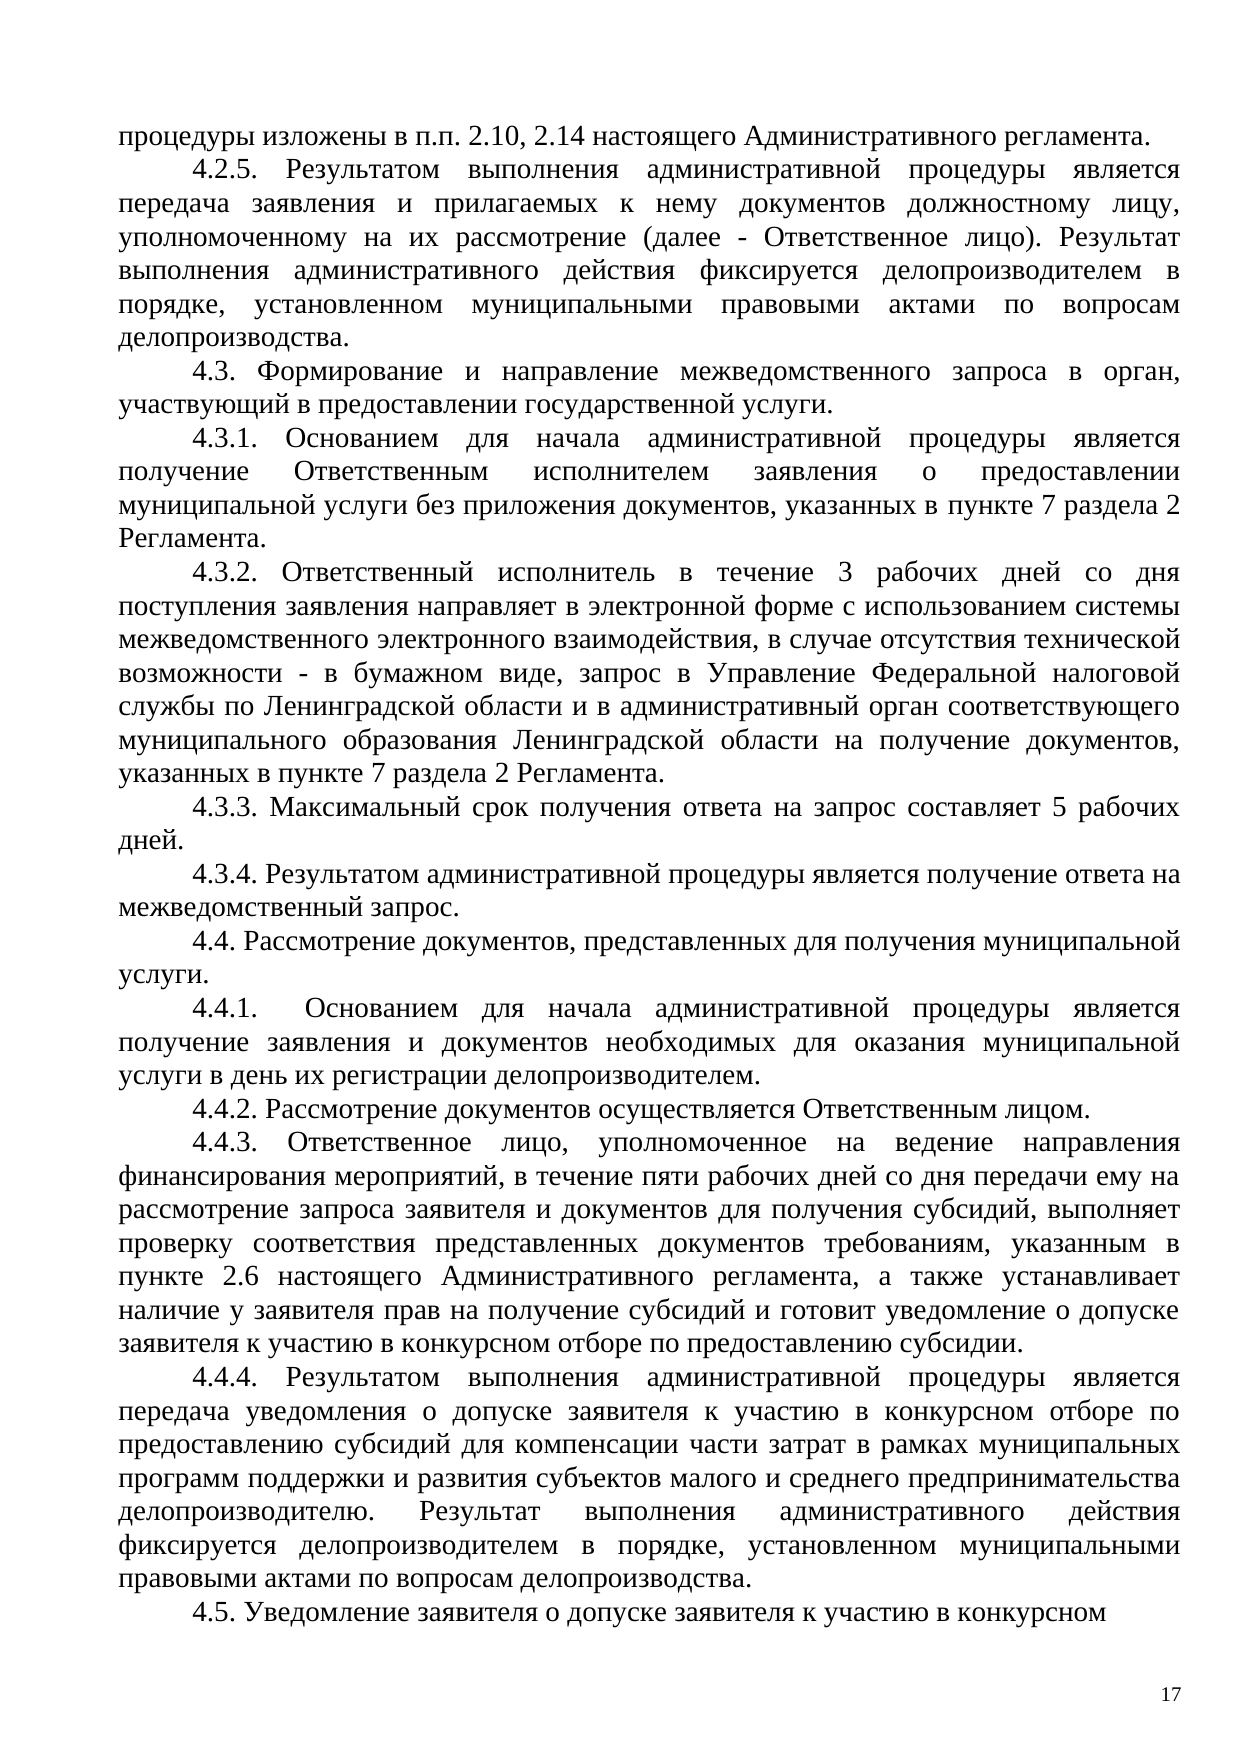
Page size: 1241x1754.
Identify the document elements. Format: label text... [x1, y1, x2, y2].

text 4.3.4. Результатом административной процедуры является получение ответа на межведомственный запрос. [118, 856, 1181, 923]
text 4.2.5. Результатом выполнения административной процедуры является передача заявления и прилагаемых к нему документов должностному лицу, уполномоченному на их рассмотрение (далее - Ответственное лицо). Результат выполнения административного действия фиксируется делопроизводителем в порядке, установленном муниципальными правовыми актами по вопросам делопроизводства. [118, 152, 1181, 353]
text 4.4. Рассмотрение документов, представленных для получения муниципальной услуги. [118, 923, 1181, 990]
text 4.4.4. Результатом выполнения административной процедуры является передача уведомления о допуске заявителя к участию в конкурсном отборе по предоставлению субсидий для компенсации части затрат в рамках муниципальных программ поддержки и развития субъектов малого и среднего предпринимательства делопроизводителю. Результат выполнения административного действия фиксируется делопроизводителем в порядке, установленном муниципальными правовыми актами по вопросам делопроизводства. [118, 1359, 1181, 1594]
text 4.3. Формирование и направление межведомственного запроса в орган, участвующий в предоставлении государственной услуги. [118, 353, 1181, 420]
text 4.3.2. Ответственный исполнитель в течение 3 рабочих дней со дня поступления заявления направляет в электронной форме с использованием системы межведомственного электронного взаимодействия, в случае отсутствия технической возможности - в бумажном виде, запрос в Управление Федеральной налоговой службы по Ленинградской области и в административный орган соответствующего муниципального образования Ленинградской области на получение документов, указанных в пункте 7 раздела 2 Регламента. [118, 554, 1181, 789]
text 4.4.1. Основанием для начала административной процедуры является получение заявления и документов необходимых для оказания муниципальной услуги в день их регистрации делопроизводителем. [118, 990, 1181, 1091]
text 4.4.2. Рассмотрение документов осуществляется Ответственным лицом. [118, 1091, 1181, 1124]
text 4.3.3. Максимальный срок получения ответа на запрос составляет 5 рабочих дней. [118, 789, 1181, 856]
text 4.4.3. Ответственное лицо, уполномоченное на ведение направления финансирования мероприятий, в течение пяти рабочих дней со дня передачи ему на рассмотрение запроса заявителя и документов для получения субсидий, выполняет проверку соответствия представленных документов требованиям, указанным в пункте 2.6 настоящего Административного регламента, а также устанавливает наличие у заявителя прав на получение субсидий и готовит уведомление о допуске заявителя к участию в конкурсном отборе по предоставлению субсидии. [118, 1124, 1181, 1359]
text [118, 118, 1181, 152]
text 4.3.1. Основанием для начала административной процедуры является получение Ответственным исполнителем заявления о предоставлении муниципальной услуги без приложения документов, указанных в пункте 7 раздела 2 Регламента. [118, 420, 1181, 554]
text 4.5. Уведомление заявителя о допуске заявителя к участию в конкурсном [118, 1594, 1181, 1627]
